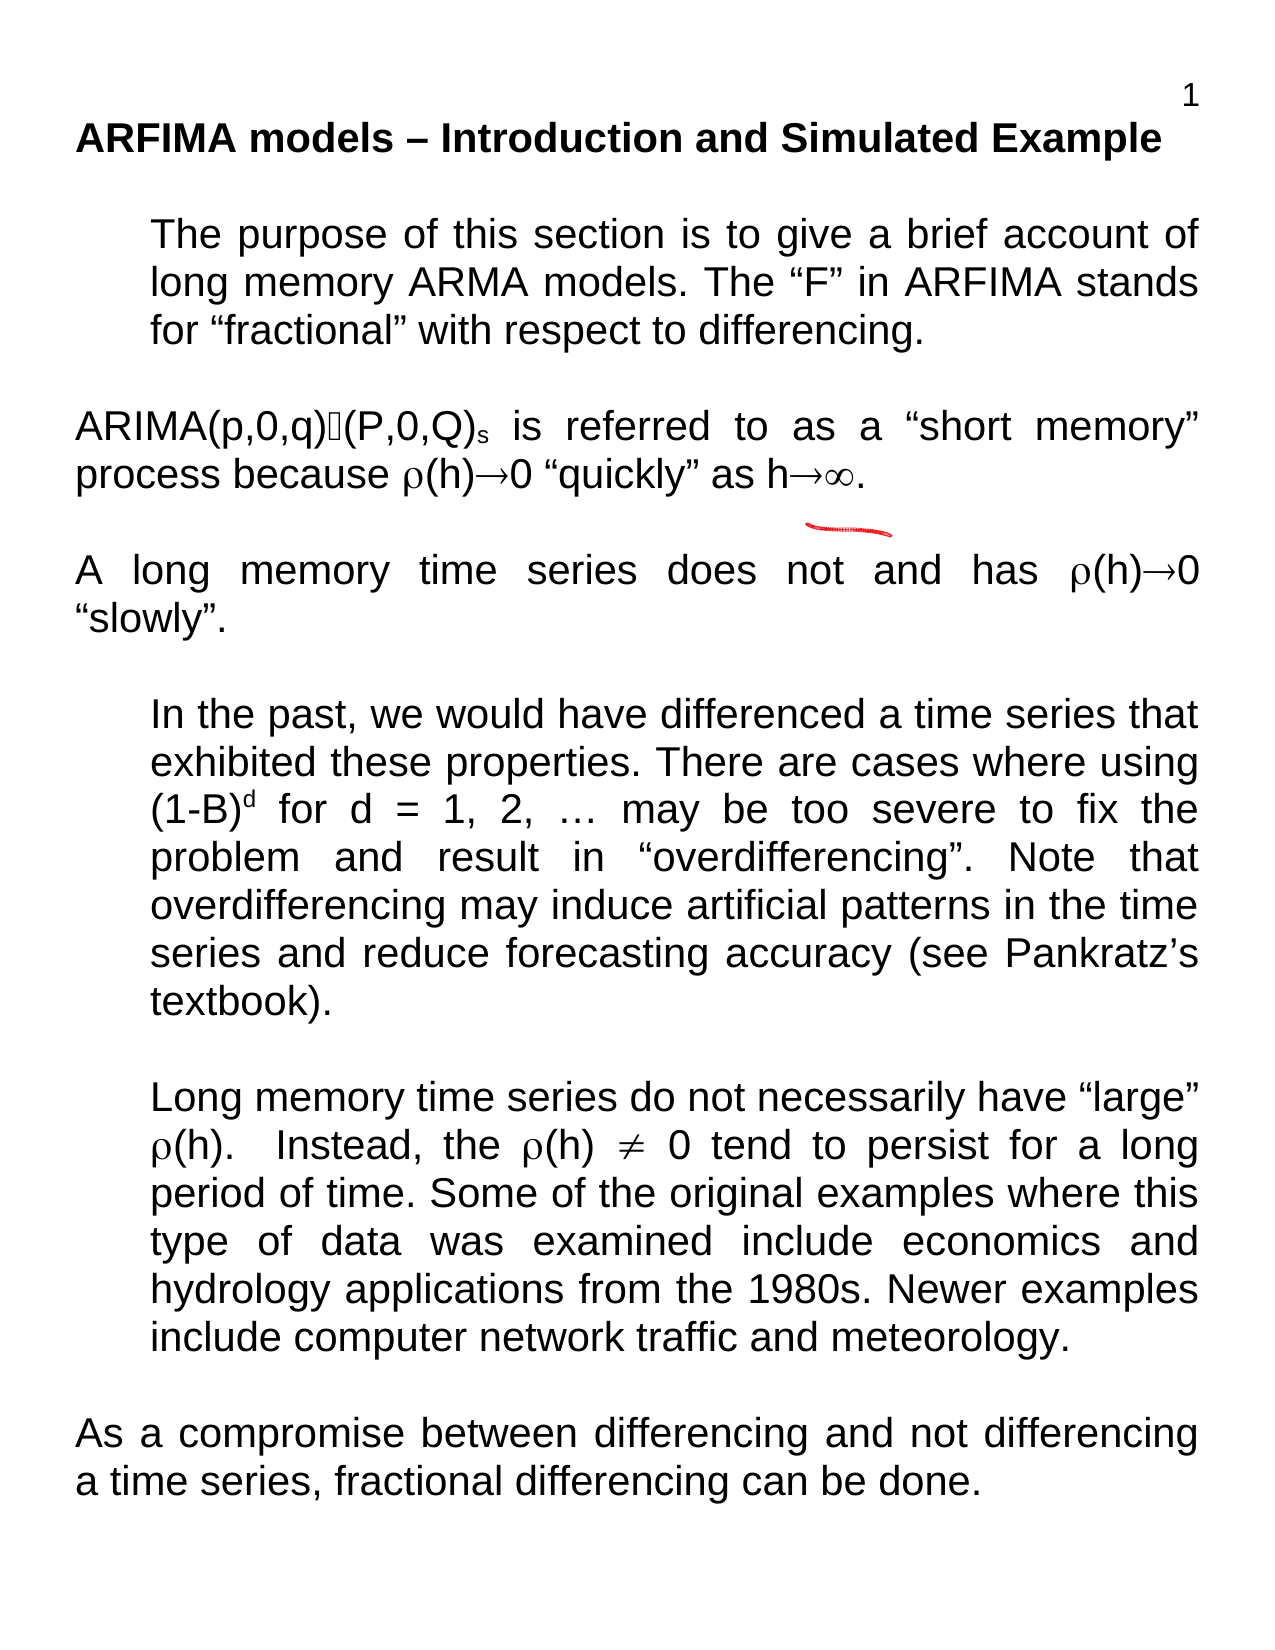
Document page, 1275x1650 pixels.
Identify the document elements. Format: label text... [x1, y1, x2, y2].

text A long memory time series does not and has (h)0 “slowly”. [75, 545, 1200, 641]
text ARIMA(p,0,q)(P,0,Q)s is referred to as a “short memory” process because (h)0 “quickly” as h. [75, 401, 1200, 497]
text The purpose of this section is to give a brief account of long memory ARMA models. The “F” in ARFIMA stands for “fractional” with respect to differencing. [150, 209, 1200, 353]
text As a compromise between differencing and not differencing a time series, fractional differencing can be done. [75, 1408, 1200, 1504]
text ARFIMA models – Introduction and Simulated Example [75, 113, 1200, 161]
text In the past, we would have differenced a time series that exhibited these properties. There are cases where using (1-B)d for d = 1, 2, … may be too severe to fix the problem and result in “overdifferencing”. Note that overdifferencing may induce artificial patterns in the time series and reduce forecasting accuracy (see Pankratz’s textbook). [150, 689, 1200, 1024]
text Long memory time series do not necessarily have “large” (h). Instead, the (h) 0 tend to persist for a long period of time. Some of the original examples where this type of data was examined include economics and hydrology applications from the 1980s. Newer examples include computer network traffic and meteorology. [150, 1072, 1200, 1360]
